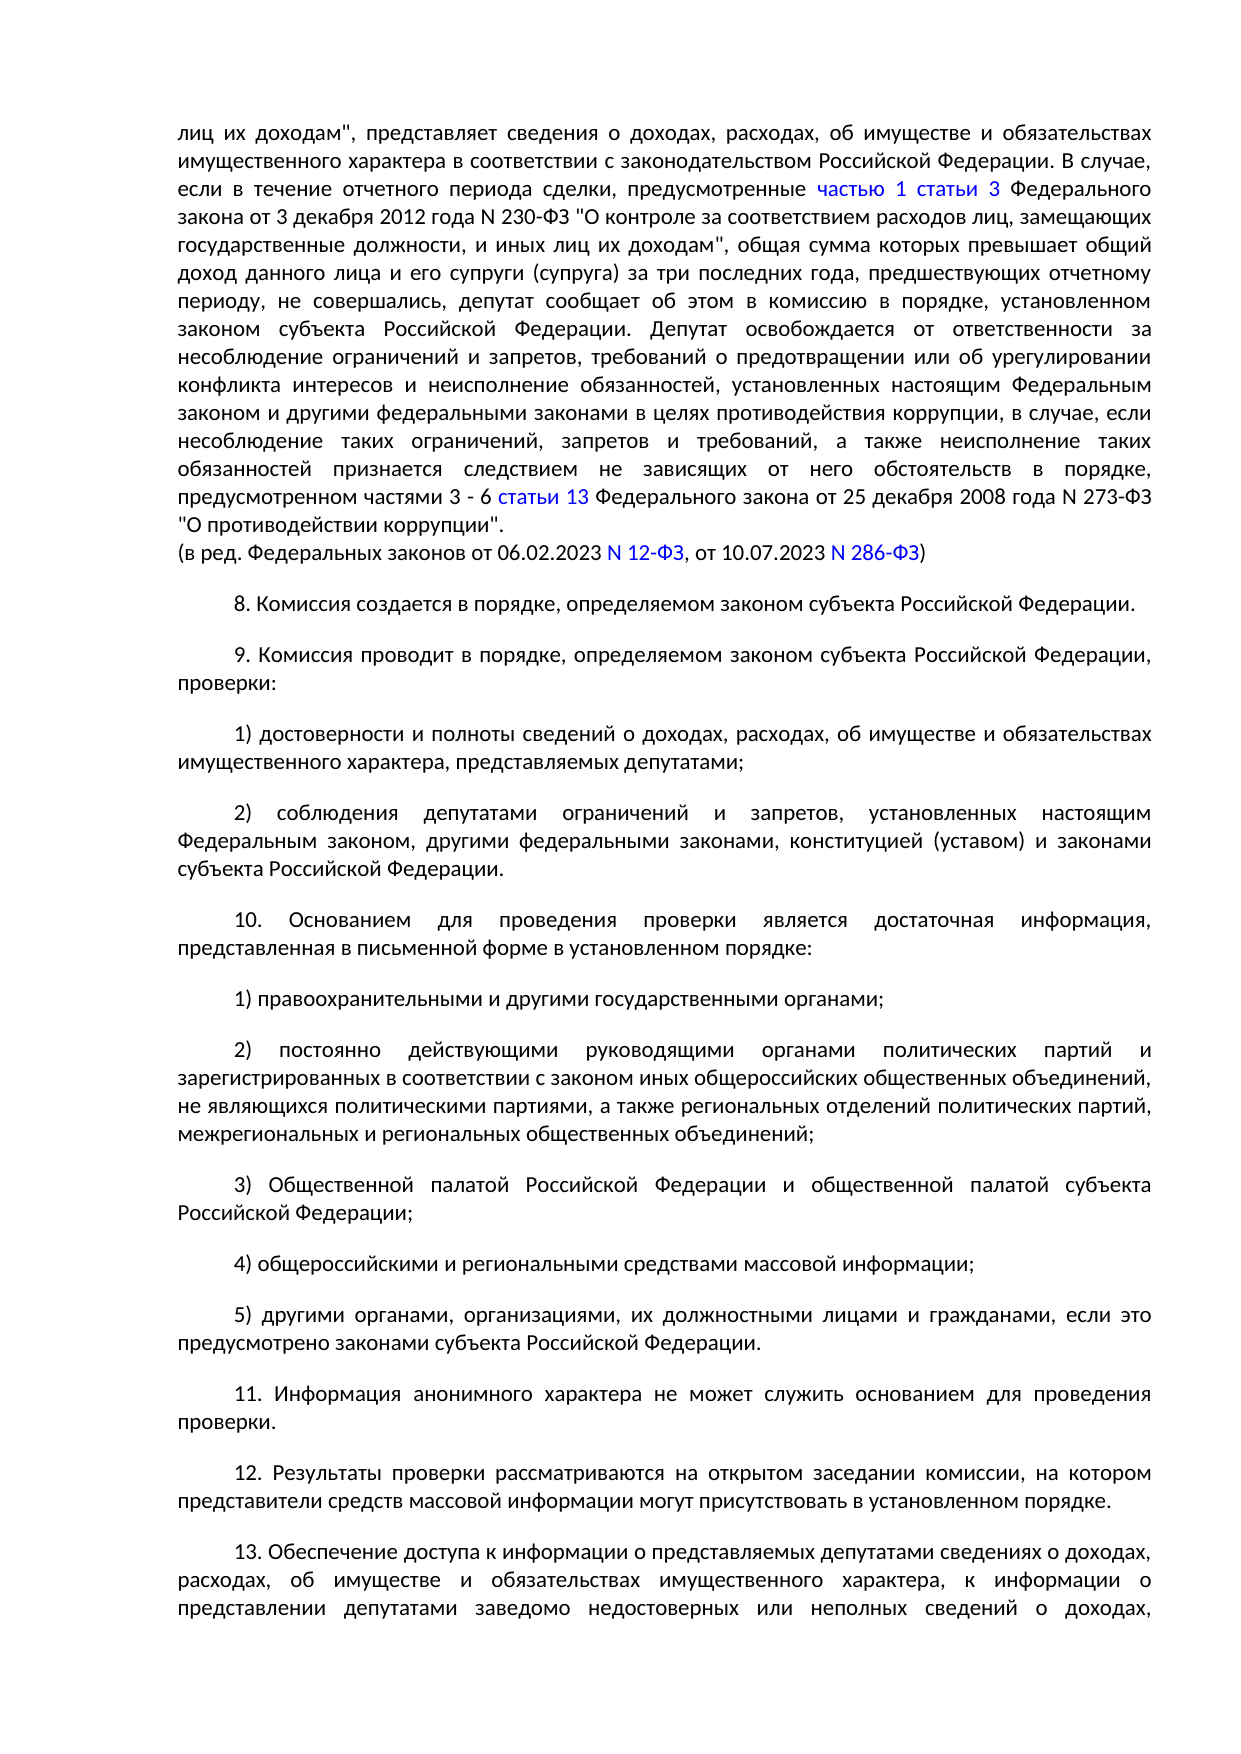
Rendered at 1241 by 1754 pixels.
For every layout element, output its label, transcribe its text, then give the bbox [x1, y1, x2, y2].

text (в ред. Федеральных законов от 06.02.2023 N 12-ФЗ, от 10.07.2023 N 286-ФЗ) [177, 538, 1152, 566]
text 9. Комиссия проводит в порядке, определяемом законом субъекта Российской Федерации, проверки: [177, 640, 1152, 696]
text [177, 118, 1152, 538]
text 1) достоверности и полноты сведений о доходах, расходах, об имуществе и обязательствах имущественного характера, представляемых депутатами; [177, 719, 1152, 775]
text 2) соблюдения депутатами ограничений и запретов, установленных настоящим Федеральным законом, другими федеральными законами, конституцией (уставом) и законами субъекта Российской Федерации. [177, 798, 1152, 882]
text 2) постоянно действующими руководящими органами политических партий и зарегистрированных в соответствии с законом иных общероссийских общественных объединений, не являющихся политическими партиями, а также региональных отделений политических партий, межрегиональных и региональных общественных объединений; [177, 1035, 1152, 1147]
text 10. Основанием для проведения проверки является достаточная информация, представленная в письменной форме в установленном порядке: [177, 905, 1152, 961]
text 1) правоохранительными и другими государственными органами; [177, 984, 1152, 1012]
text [177, 1537, 1152, 1621]
text 11. Информация анонимного характера не может служить основанием для проведения проверки. [177, 1379, 1152, 1435]
text 5) другими органами, организациями, их должностными лицами и гражданами, если это предусмотрено законами субъекта Российской Федерации. [177, 1300, 1152, 1356]
text 3) Общественной палатой Российской Федерации и общественной палатой субъекта Российской Федерации; [177, 1170, 1152, 1226]
text 12. Результаты проверки рассматриваются на открытом заседании комиссии, на котором представители средств массовой информации могут присутствовать в установленном порядке. [177, 1458, 1152, 1514]
text 4) общероссийскими и региональными средствами массовой информации; [177, 1249, 1152, 1277]
text 8. Комиссия создается в порядке, определяемом законом субъекта Российской Федерации. [177, 589, 1152, 617]
